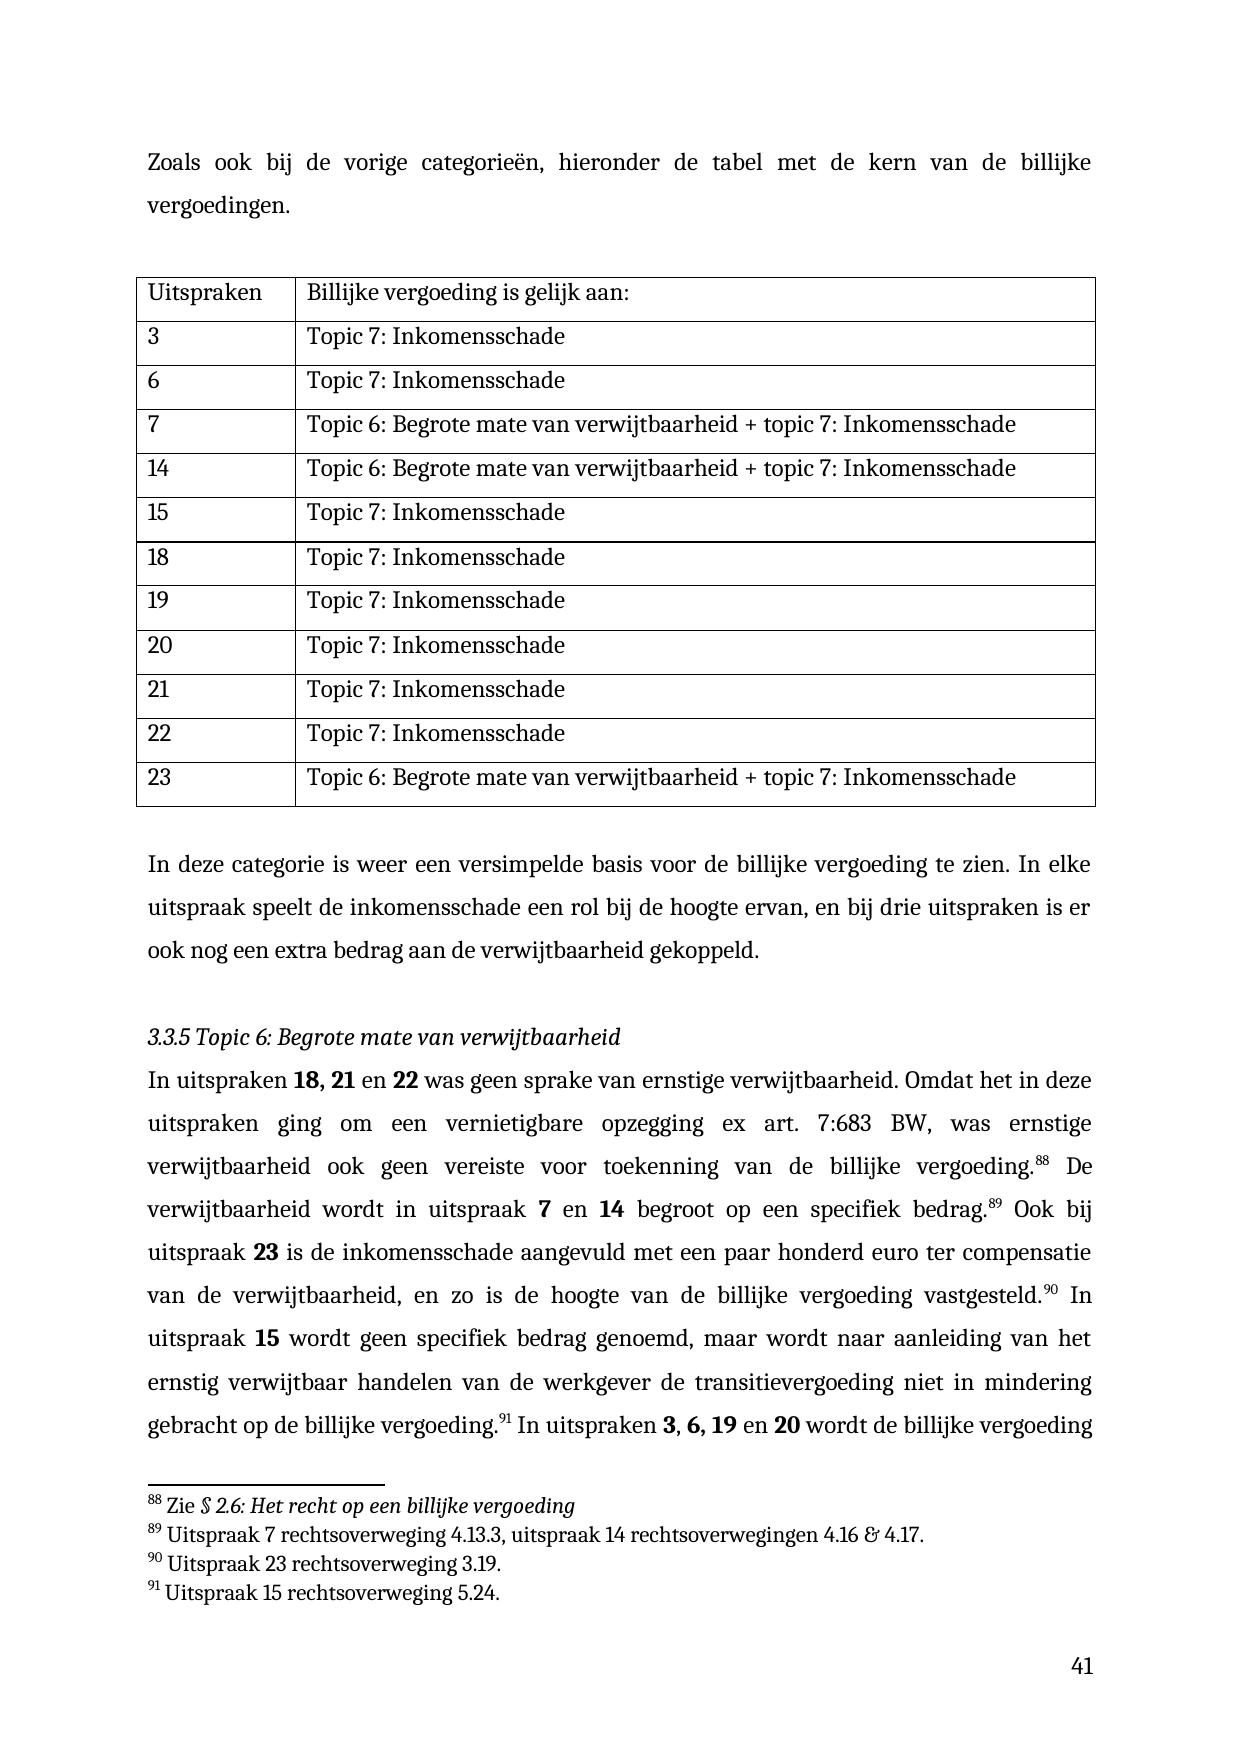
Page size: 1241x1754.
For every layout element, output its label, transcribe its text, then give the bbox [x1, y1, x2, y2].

table_cell Topic 6: Begrote mate van verwijtbaarheid + topic 7: Inkomensschade [296, 763, 1095, 806]
text In deze categorie is weer een versimpelde basis voor de billijke vergoeding te zien. In elke uitspraak speelt de inkomensschade een rol bij de hoogte ervan, en bij drie uitspraken is er ook nog een extra bedrag aan de verwijtbaarheid gekoppeld. [148, 850, 1093, 965]
table_cell Topic 7: Inkomensschade [296, 498, 1095, 541]
table_cell Topic 7: Inkomensschade [296, 719, 1095, 762]
table_cell Topic 7: Inkomensschade [296, 543, 1095, 585]
table_cell Topic 7: Inkomensschade [296, 631, 1095, 673]
table_cell Topic 7: Inkomensschade [296, 586, 1095, 629]
table_cell 18 [137, 543, 295, 585]
table_cell 7 [137, 410, 295, 453]
table_cell 15 [137, 498, 295, 541]
table_header Uitspraken [137, 278, 295, 321]
table_cell Topic 7: Inkomensschade [296, 366, 1095, 409]
table_cell 19 [137, 586, 295, 629]
table_cell 21 [137, 675, 295, 718]
table_cell 23 [137, 763, 295, 806]
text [148, 1066, 1093, 1439]
table_cell 6 [137, 366, 295, 409]
table_cell 3 [137, 322, 295, 365]
text Zoals ook bij de vorige categorieën, hieronder de tabel met de kern van de billijke vergoedingen. [148, 148, 1093, 219]
table_cell 20 [137, 631, 295, 673]
table_cell Topic 6: Begrote mate van verwijtbaarheid + topic 7: Inkomensschade [296, 454, 1095, 497]
table_cell 14 [137, 454, 295, 497]
table_cell 22 [137, 719, 295, 762]
table_cell Topic 6: Begrote mate van verwijtbaarheid + topic 7: Inkomensschade [296, 410, 1095, 453]
text 3.3.5 Topic 6: Begrote mate van verwijtbaarheid [148, 1022, 1093, 1051]
table_cell Topic 7: Inkomensschade [296, 322, 1095, 365]
table_header Billijke vergoeding is gelijk aan: [296, 278, 1095, 321]
table_cell Topic 7: Inkomensschade [296, 675, 1095, 718]
